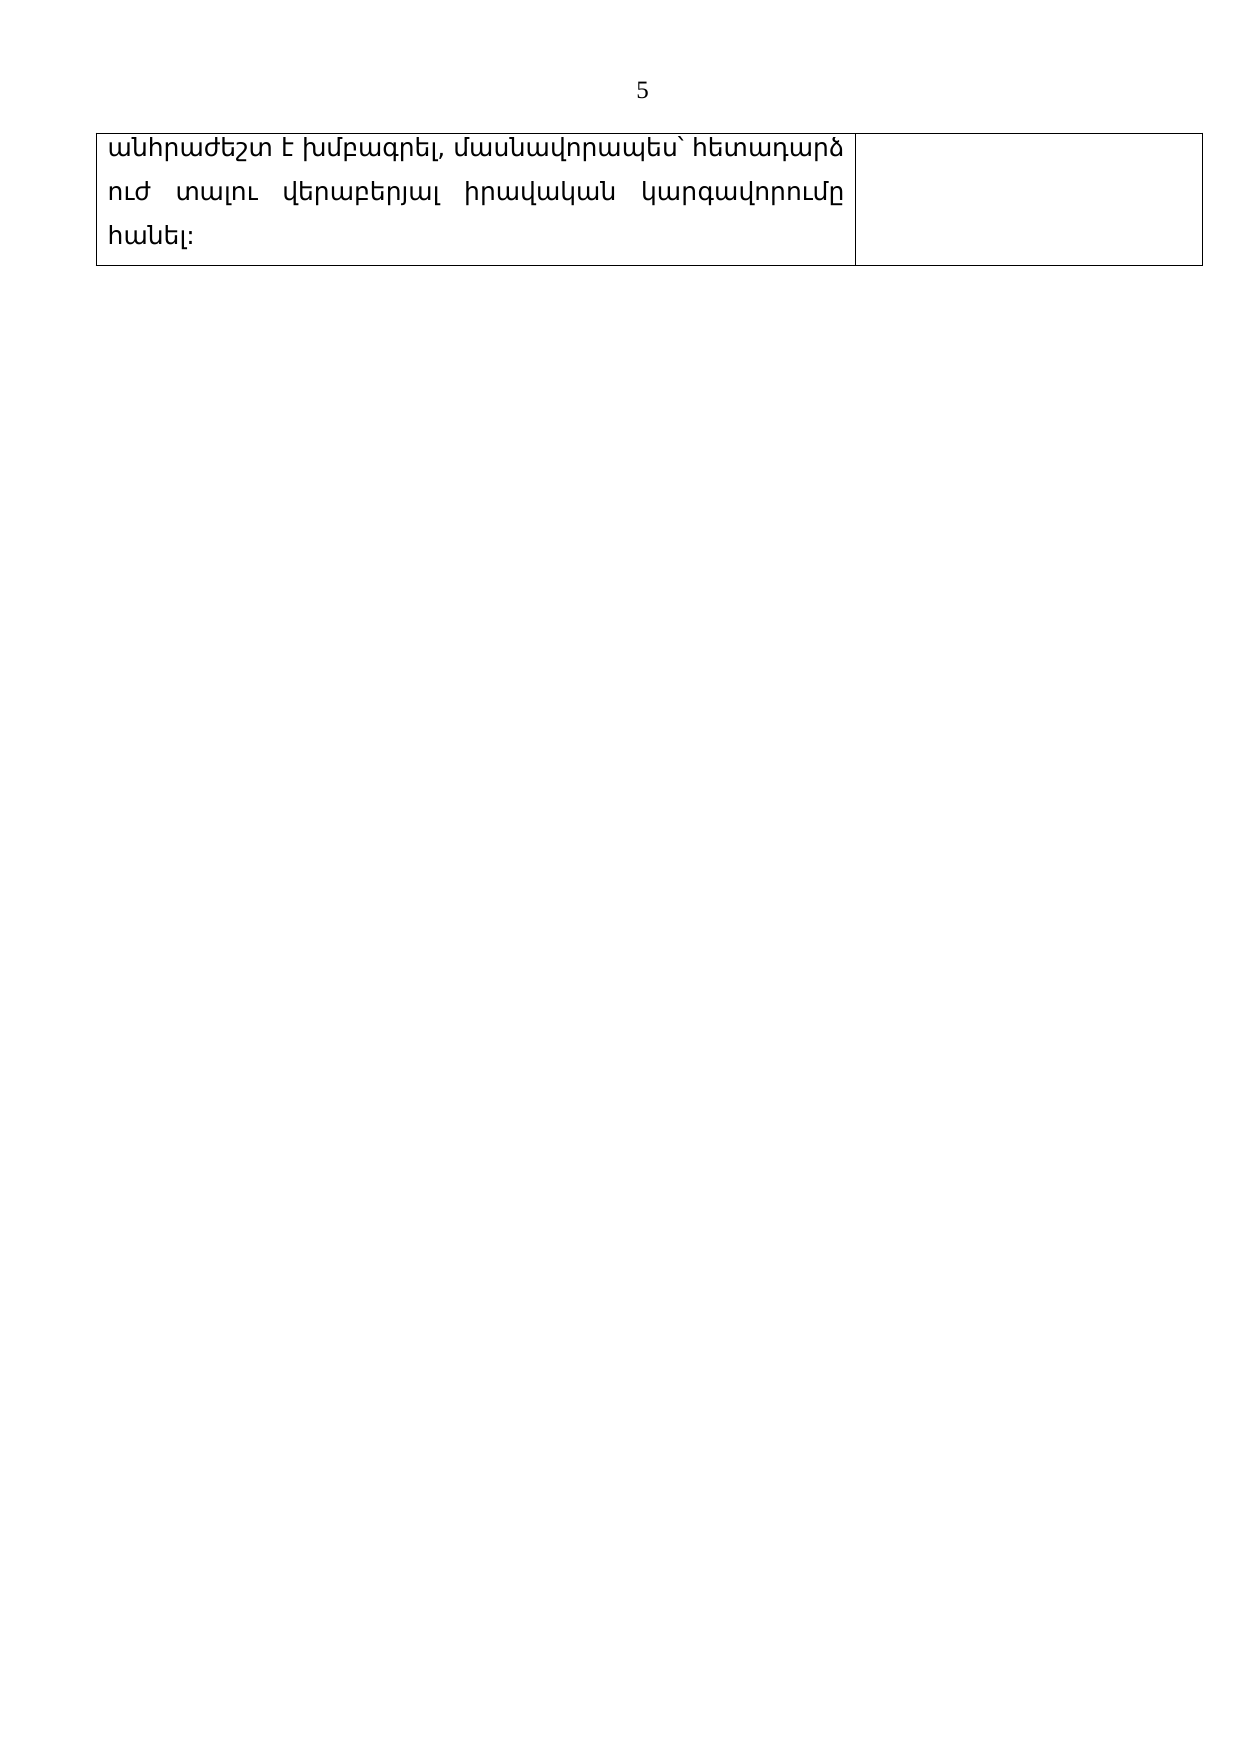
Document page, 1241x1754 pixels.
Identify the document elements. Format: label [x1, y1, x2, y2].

table_cell [97, 134, 855, 264]
table_cell [856, 134, 1202, 264]
